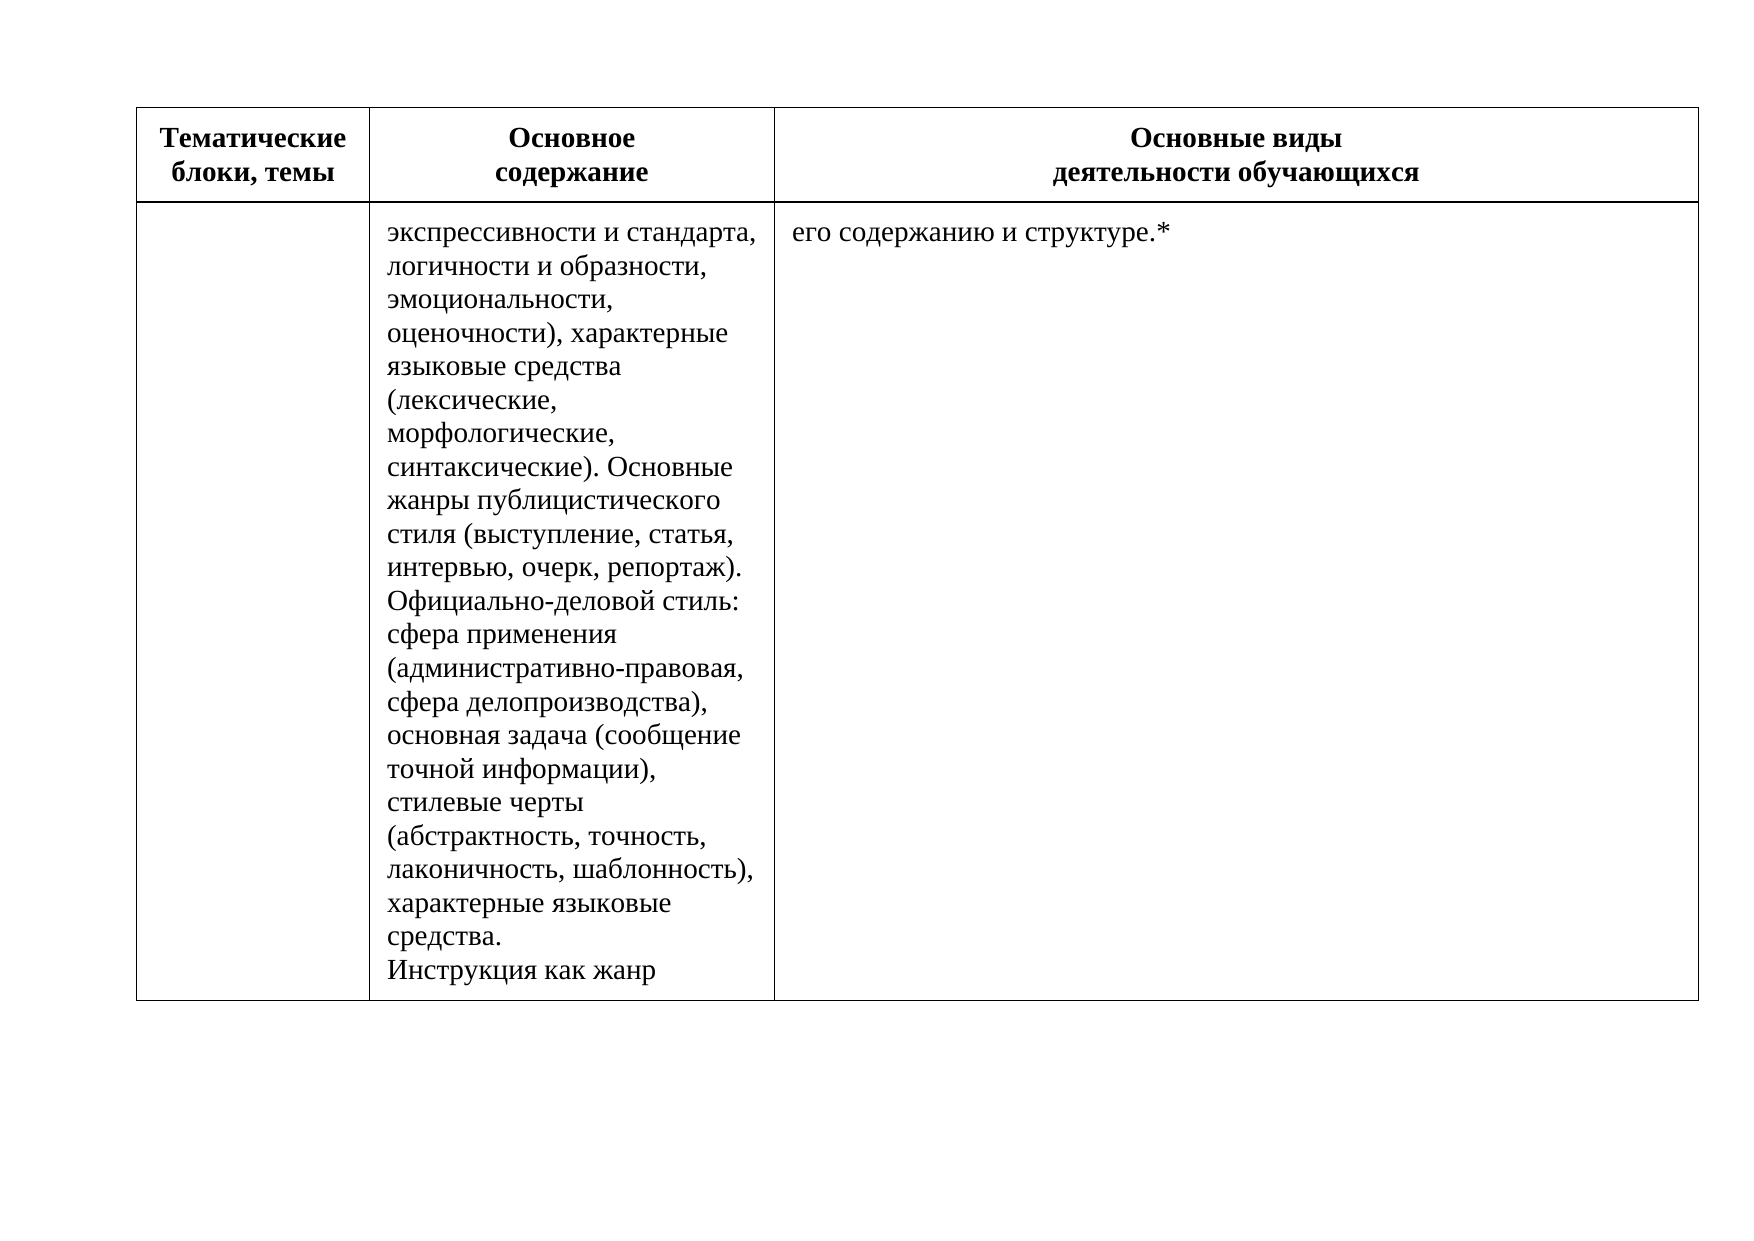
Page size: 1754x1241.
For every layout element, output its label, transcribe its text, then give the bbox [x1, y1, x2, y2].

table_header Основные виды деятельности обучающихся [775, 108, 1698, 201]
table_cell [370, 203, 774, 1000]
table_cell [137, 203, 369, 1000]
table_header Тематические блоки, темы [137, 108, 369, 201]
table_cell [775, 203, 1698, 1000]
table_header Основное содержание [370, 108, 774, 201]
